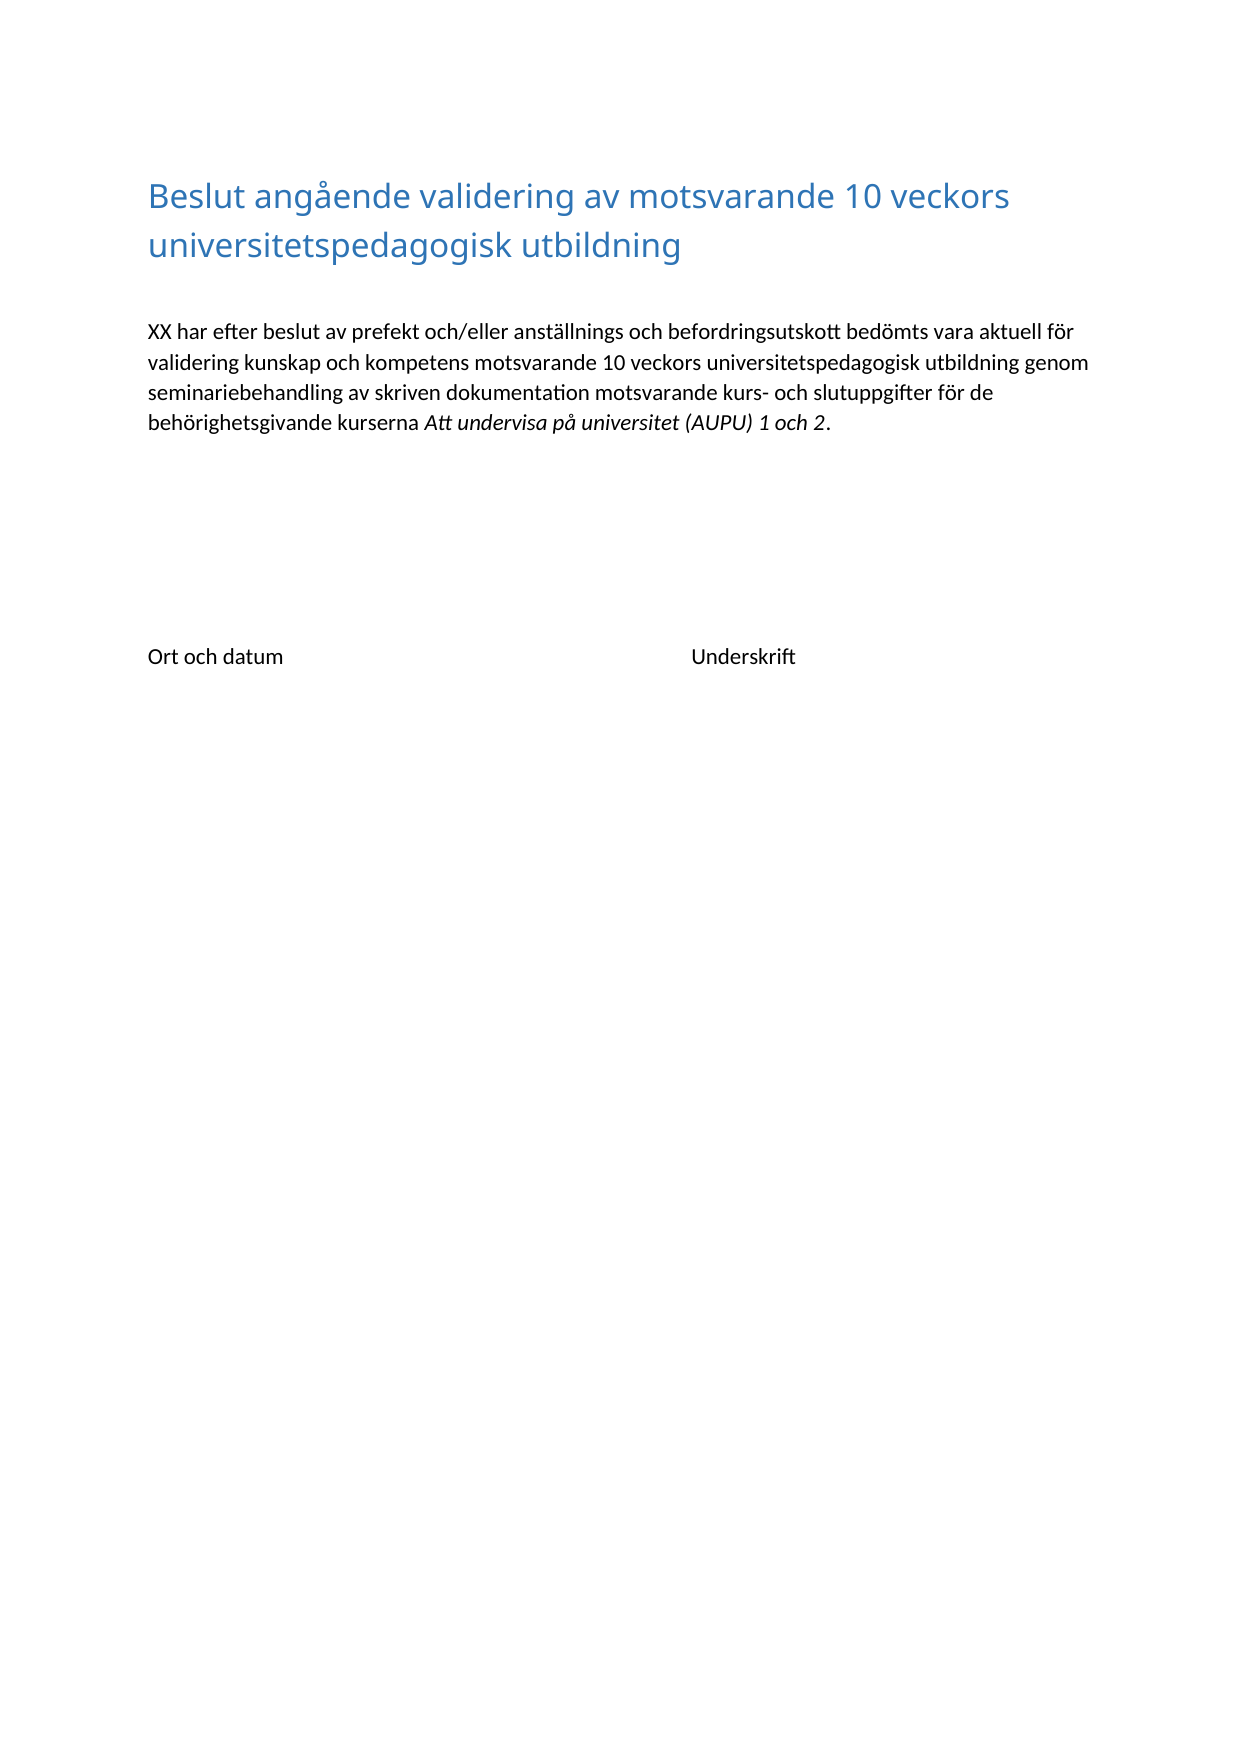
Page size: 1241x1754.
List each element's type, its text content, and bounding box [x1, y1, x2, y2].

subtitle Beslut angående validering av motsvarande 10 veckors universitetspedagogisk utbildning [148, 173, 1093, 267]
text Ort och datum Underskrift [148, 642, 1093, 670]
text XX har efter beslut av prefekt och/eller anställnings och befordringsutskott bedömts vara aktuell för validering kunskap och kompetens motsvarande 10 veckors universitetspedagogisk utbildning genom seminariebehandling av skriven dokumentation motsvarande kurs- och slutuppgifter för de behörighetsgivande kurserna Att undervisa på universitet (AUPU) 1 och 2. [148, 317, 1093, 436]
